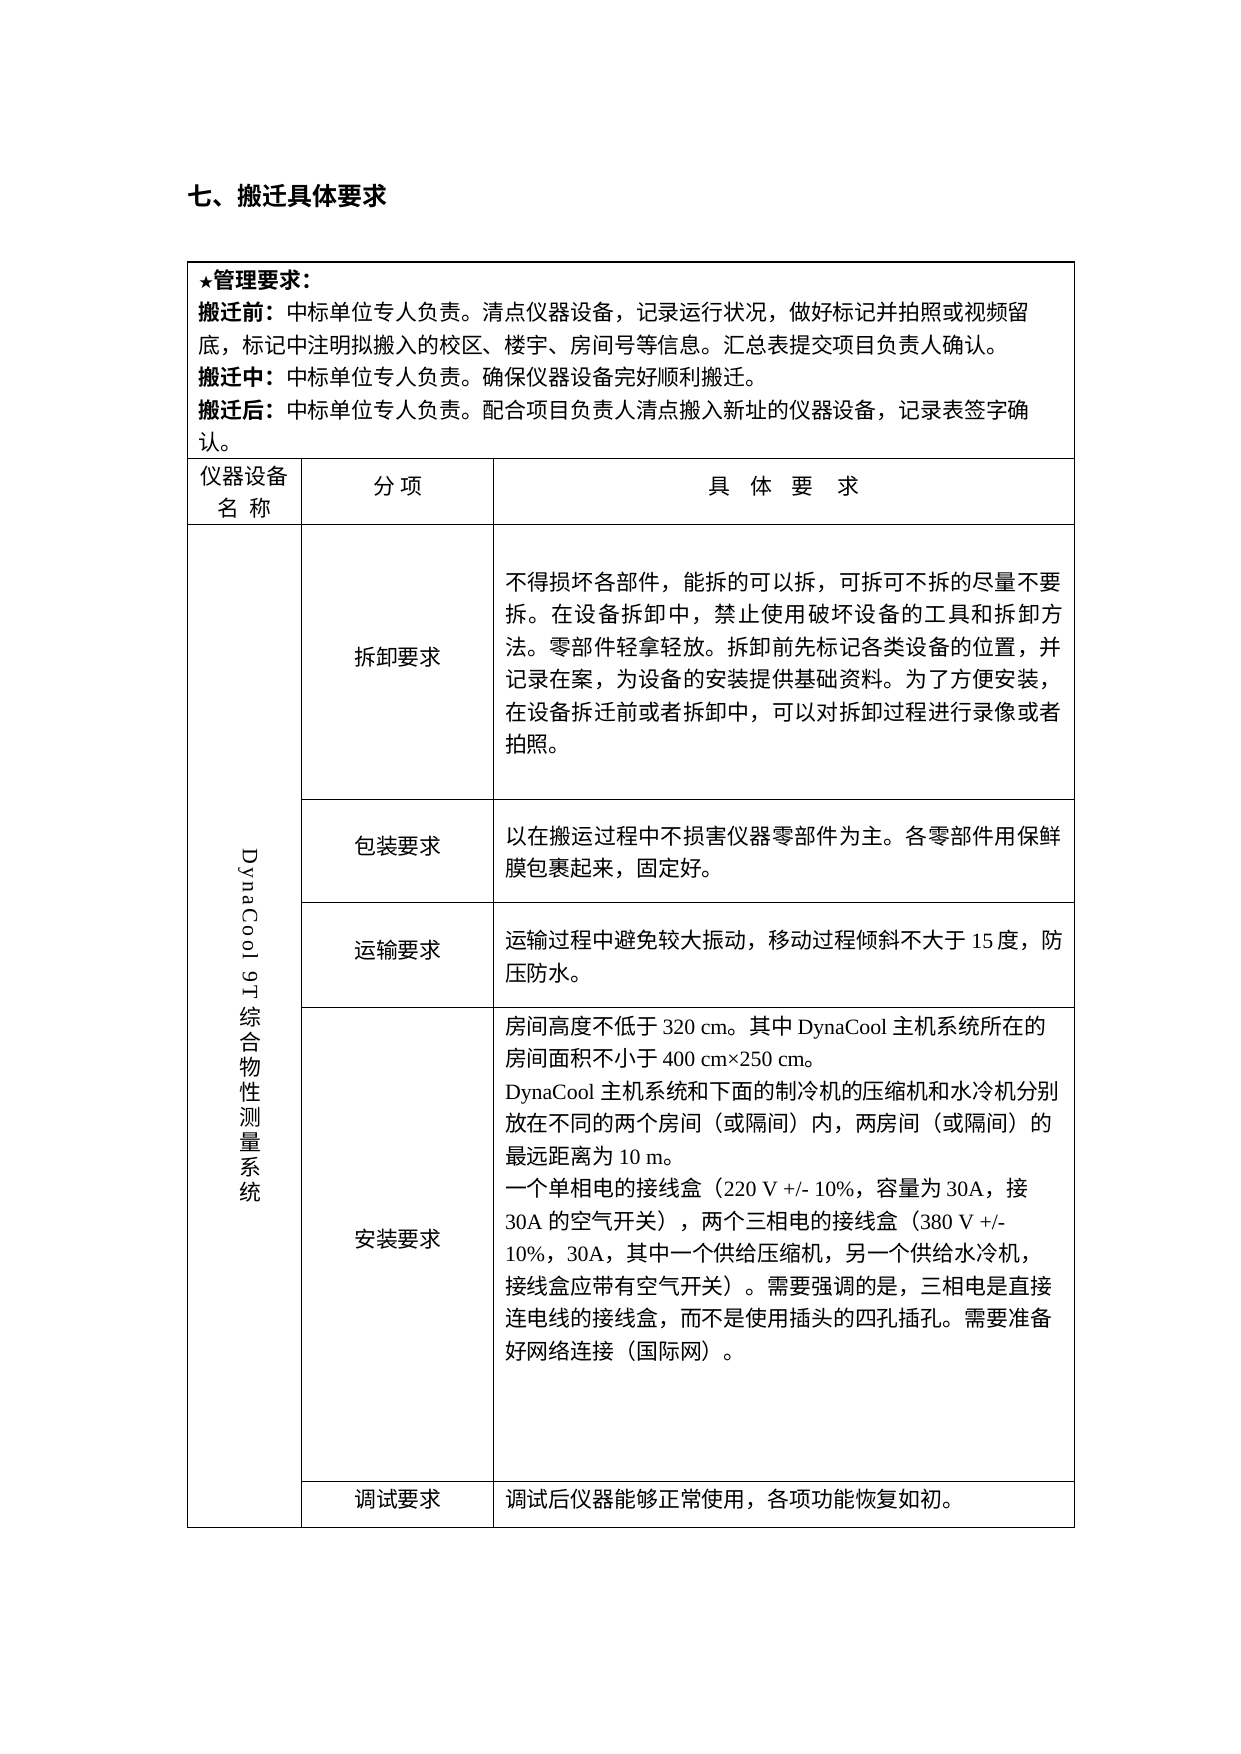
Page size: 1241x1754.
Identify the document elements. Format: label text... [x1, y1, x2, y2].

table_cell 拆卸要求 [302, 525, 493, 799]
table_header ★管理要求： 搬迁前：中标单位专人负责。清点仪器设备，记录运行状况，做好标记并拍照或视频留底，标记中注明拟搬入的校区、楼宇、房间号等信息。汇总表提交项目负责人确认。 搬迁中：中标单位专人负责。确保仪器设备完好顺利搬迁。 搬迁后：中标单位专人负责。配合项目负责人清点搬入新址的仪器设备，记录表签字确认。 [188, 263, 1074, 457]
table_cell 安装要求 [302, 1008, 493, 1481]
table_cell 房间高度不低于320 cm。其中DynaCool 主机系统所在的房间面积不小于400 cm×250 cm。 DynaCool 主机系统和下面的制冷机的压缩机和水冷机分别放在不同的两个房间（或隔间）内，两房间（或隔间）的最远距离为10 m。 一个单相电的接线盒（220 V +/- 10%，容量为30A，接30A 的空气开关），两个三相电的接线盒（380 V +/- 10%，30A，其中一个供给压缩机，另一个供给水冷机，接线盒应带有空气开关）。需要强调的是，三相电是直接连电线的接线盒，而不是使用插头的四孔插孔。需要准备好网络连接（国际网）。 [494, 1008, 1074, 1481]
table_cell 调试后仪器能够正常使用，各项功能恢复如初。 [494, 1482, 1074, 1527]
table_cell 分 项 [302, 459, 493, 523]
table_cell 运输要求 [302, 903, 493, 1007]
table_cell 调试要求 [302, 1482, 493, 1527]
table_cell DynaCool 9T综合物性测量系统 [188, 525, 301, 1527]
table_cell 以在搬运过程中不损害仪器零部件为主。各零部件用保鲜膜包裹起来，固定好。 [494, 800, 1074, 902]
table_cell 仪器设备名 称 [188, 459, 301, 523]
table_cell 包装要求 [302, 800, 493, 902]
table_cell 运输过程中避免较大振动，移动过程倾斜不大于15度，防压防水。 [494, 903, 1074, 1007]
table_cell 不得损坏各部件，能拆的可以拆，可拆可不拆的尽量不要拆。在设备拆卸中，禁止使用破坏设备的工具和拆卸方法。零部件轻拿轻放。拆卸前先标记各类设备的位置，并记录在案，为设备的安装提供基础资料。为了方便安装，在设备拆迁前或者拆卸中，可以对拆卸过程进行录像或者拍照。 [494, 525, 1074, 799]
text 七、搬迁具体要求 [187, 162, 1053, 227]
table_cell 具 体 要 求 [494, 459, 1074, 523]
